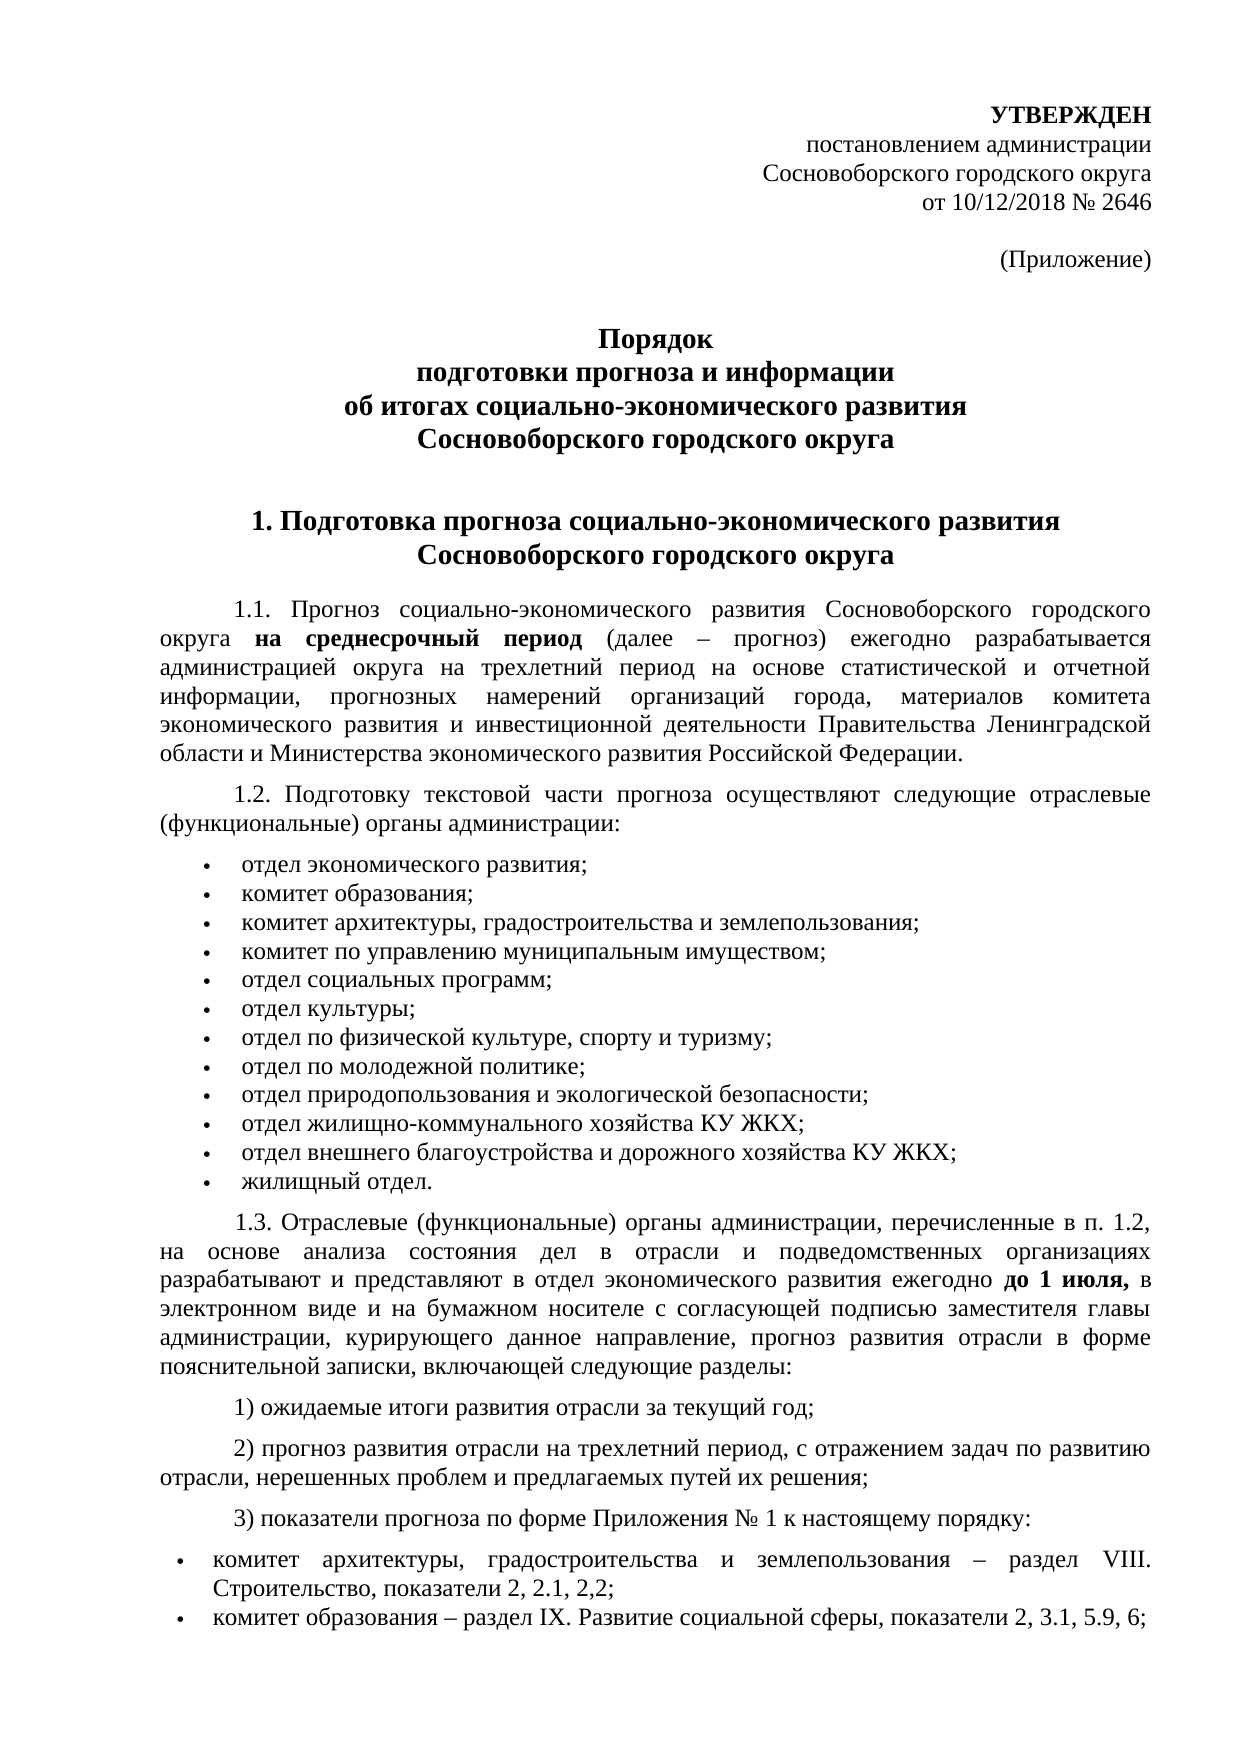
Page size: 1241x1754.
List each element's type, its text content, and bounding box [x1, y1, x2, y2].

list комитет архитектуры, градостроительства и землепользования; [204, 907, 1152, 936]
list комитет архитектуры, градостроительства и землепользования – раздел VIII. Строительство, показатели 2, 2.1, 2,2; [177, 1544, 1152, 1602]
list отдел природопользования и экологической безопасности; [204, 1079, 1152, 1108]
list отдел внешнего благоустройства и дорожного хозяйства КУ ЖКХ; [204, 1137, 1152, 1166]
list отдел жилищно-коммунального хозяйства КУ ЖКХ; [204, 1108, 1152, 1137]
list отдел экономического развития; [204, 849, 1152, 878]
list отдел культуры; [204, 993, 1152, 1022]
text 2) прогноз развития отрасли на трехлетний период, с отражением задач по развитию отрасли, нерешенных проблем и предлагаемых путей их решения; [159, 1433, 1152, 1491]
text 3) показатели прогноза по форме Приложения № 1 к настоящему порядку: [159, 1503, 1152, 1532]
text постановлением администрации [601, 129, 1152, 158]
text Сосновоборского городского округа [159, 422, 1152, 455]
text подготовки прогноза и информации [159, 354, 1152, 388]
text от 10/12/2018 № 2646 [601, 187, 1152, 215]
list комитет по управлению муниципальным имуществом; [204, 936, 1152, 964]
list отдел по физической культуре, спорту и туризму; [204, 1022, 1152, 1051]
list комитет образования; [204, 878, 1152, 907]
text 1.3. Отраслевые (функциональные) органы администрации, перечисленные в п. 1.2, на основе анализа состояния дел в отрасли и подведомственных организациях разрабатывают и представляют в отдел экономического развития ежегодно до 1 июля, в электронном виде и на бумажном носителе с согласующей подписью заместителя главы администрации, курирующего данное направление, прогноз развития отрасли в форме пояснительной записки, включающей следующие разделы: [159, 1207, 1152, 1379]
text Сосновоборского городского округа [601, 158, 1152, 187]
list жилищный отдел. [204, 1166, 1152, 1194]
list отдел социальных программ; [204, 964, 1152, 993]
text 1.2. Подготовку текстовой части прогноза осуществляют следующие отраслевые (функциональные) органы администрации: [159, 779, 1152, 837]
text 1.1. Прогноз социально-экономического развития Сосновоборского городского округа на среднесрочный период (далее – прогноз) ежегодно разрабатывается администрацией округа на трехлетний период на основе статистической и отчетной информации, прогнозных намерений организаций города, материалов комитета экономического развития и инвестиционной деятельности Правительства Ленинградской области и Министерства экономического развития Российской Федерации. [159, 594, 1152, 767]
text УТВЕРЖДЕН [601, 100, 1152, 129]
text (Приложение) [601, 244, 1152, 273]
text 1) ожидаемые итоги развития отрасли за текущий год; [159, 1392, 1152, 1421]
list отдел по молодежной политике; [204, 1051, 1152, 1079]
text Порядок [159, 321, 1152, 354]
text 1. Подготовка прогноза социально-экономического развития Сосновоборского городского округа [159, 503, 1152, 570]
text об итогах социально-экономического развития [159, 388, 1152, 422]
list комитет образования – раздел IX. Развитие социальной сферы, показатели 2, 3.1, 5.9, 6; [177, 1602, 1152, 1631]
